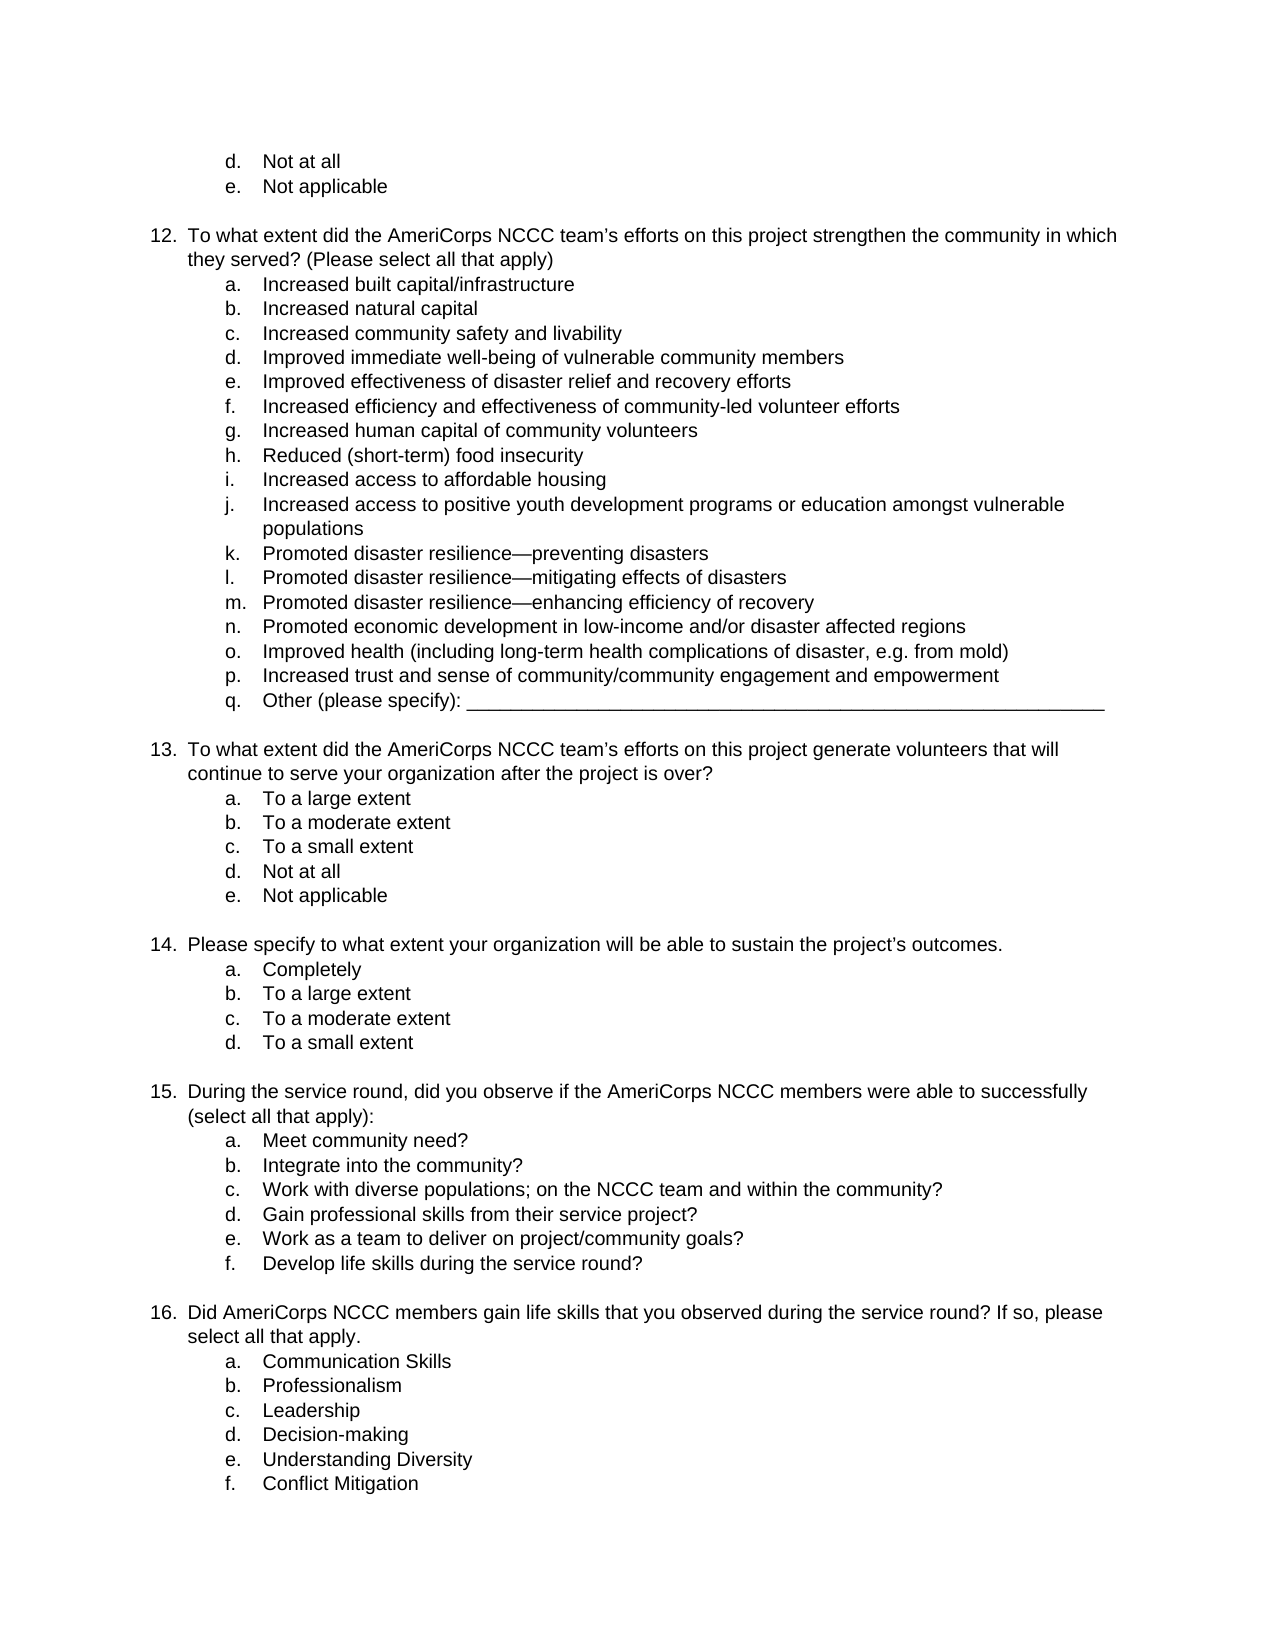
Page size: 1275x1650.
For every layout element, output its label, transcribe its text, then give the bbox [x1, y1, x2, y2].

list Increased built capital/infrastructure [225, 272, 1125, 295]
list Develop life skills during the service round? [225, 1252, 1125, 1274]
list Integrate into the community? [225, 1154, 1125, 1176]
list Increased trust and sense of community/community engagement and empowerment [225, 664, 1125, 687]
list Not at all [225, 150, 1125, 173]
list To what extent did the AmeriCorps NCCC team’s efforts on this project generate volunteers that will continue to serve your organization after the project is over? [150, 737, 1125, 785]
list Understanding Diversity [225, 1447, 1125, 1470]
list Please specify to what extent your organization will be able to sustain the project’s outcomes. [150, 933, 1125, 956]
list Increased natural capital [225, 297, 1125, 319]
list Not applicable [225, 884, 1125, 907]
list To a small extent [225, 1031, 1125, 1054]
list Promoted disaster resilience—enhancing efficiency of recovery [225, 591, 1125, 613]
list Decision-making [225, 1423, 1125, 1446]
list During the service round, did you observe if the AmeriCorps NCCC members were able to successfully (select all that apply): [150, 1080, 1125, 1127]
list To what extent did the AmeriCorps NCCC team’s efforts on this project strengthen the community in which they served? (Please select all that apply) [150, 223, 1125, 271]
list Leadership [225, 1398, 1125, 1421]
list Not at all [225, 860, 1125, 883]
list To a moderate extent [225, 811, 1125, 834]
list Not applicable [225, 174, 1125, 197]
list Conflict Mitigation [225, 1472, 1125, 1494]
list Professionalism [225, 1374, 1125, 1397]
list Promoted economic development in low-income and/or disaster affected regions [225, 615, 1125, 638]
list Increased human capital of community volunteers [225, 419, 1125, 442]
list Promoted disaster resilience—mitigating effects of disasters [225, 566, 1125, 589]
list Work with diverse populations; on the NCCC team and within the community? [225, 1178, 1125, 1201]
list Meet community need? [225, 1129, 1125, 1152]
list Increased access to affordable housing [225, 468, 1125, 491]
list Work as a team to deliver on project/community goals? [225, 1227, 1125, 1250]
list To a small extent [225, 835, 1125, 858]
list Did AmeriCorps NCCC members gain life skills that you observed during the service round? If so, please select all that apply. [150, 1301, 1125, 1348]
list Reduced (short-term) food insecurity [225, 444, 1125, 466]
list Increased access to positive youth development programs or education amongst vulnerable populations [225, 493, 1125, 540]
list To a large extent [225, 786, 1125, 809]
list To a moderate extent [225, 1007, 1125, 1029]
list Completely [225, 958, 1125, 981]
list Improved health (including long-term health complications of disaster, e.g. from mold) [225, 639, 1125, 662]
list Improved effectiveness of disaster relief and recovery efforts [225, 370, 1125, 393]
list Other (please specify): __________________________________________________________ [225, 688, 1125, 711]
list Increased community safety and livability [225, 321, 1125, 344]
list To a large extent [225, 982, 1125, 1005]
list Communication Skills [225, 1349, 1125, 1372]
list Promoted disaster resilience—preventing disasters [225, 542, 1125, 564]
list Gain professional skills from their service project? [225, 1203, 1125, 1225]
list Increased efficiency and effectiveness of community-led volunteer efforts [225, 395, 1125, 417]
list Improved immediate well-being of vulnerable community members [225, 346, 1125, 368]
